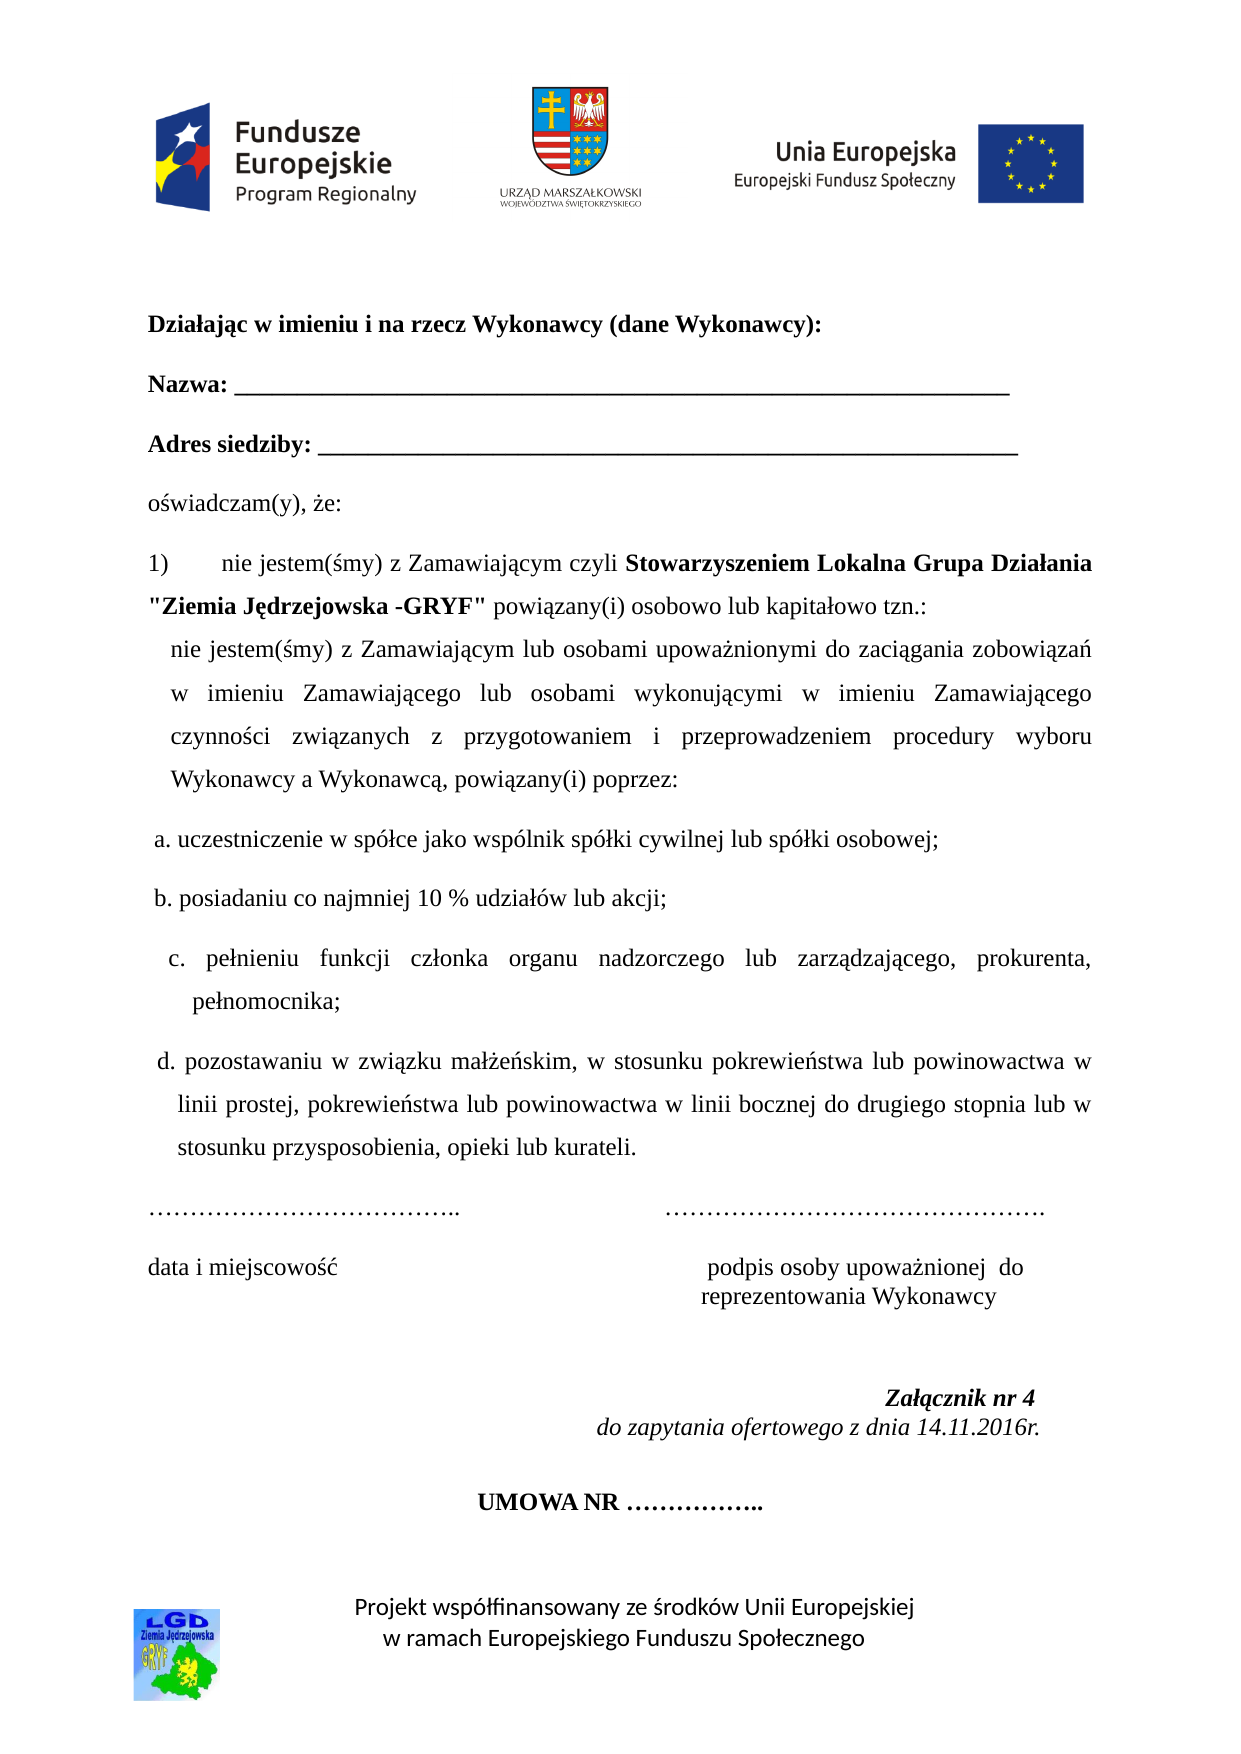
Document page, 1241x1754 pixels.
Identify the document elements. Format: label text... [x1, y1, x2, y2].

text a. uczestniczenie w spółce jako wspólnik spółki cywilnej lub spółki osobowej; [148, 824, 1093, 852]
text UMOWA NR …………….. [148, 1487, 1093, 1515]
text oświadczam(y), że: [148, 488, 1093, 517]
text Adres siedziby: ________________________________________________________ [148, 429, 1093, 457]
text Nazwa: ______________________________________________________________ [148, 369, 1093, 398]
text do zapytania ofertowego z dnia 14.11.2016r. [516, 1412, 1093, 1441]
text Działając w imieniu i na rzecz Wykonawcy (dane Wykonawcy): [148, 309, 1093, 338]
text c. pełnieniu funkcji członka organu nadzorczego lub zarządzającego, prokurenta, pełnomocnika; [148, 943, 1093, 1015]
picture [452, 73, 689, 222]
list nie jestem(śmy) z Zamawiającym czyli Stowarzyszeniem Lokalna Grupa Działania "Ziemia Jędrzejowska -GRYF" powiązany(i) osobowo lub kapitałowo tzn.: [148, 548, 1093, 620]
picture [147, 94, 422, 222]
text Załącznik nr 4 [885, 1383, 1093, 1412]
text data i miejscowość podpis osoby upoważnionej do reprezentowania Wykonawcy [148, 1252, 1093, 1309]
text b. posiadaniu co najmniej 10 % udziałów lub akcji; [148, 883, 1093, 912]
text d. pozostawaniu w związku małżeńskim, w stosunku pokrewieństwa lub powinowactwa w linii prostej, pokrewieństwa lub powinowactwa w linii bocznej do drugiego stopnia lub w stosunku przysposobienia, opieki lub kurateli. [148, 1046, 1093, 1161]
picture [133, 1609, 220, 1701]
picture [729, 99, 1088, 222]
text ……………………………….. ………………………………………. [148, 1192, 1093, 1221]
text nie jestem(śmy) z Zamawiającym lub osobami upoważnionymi do zaciągania zobowiązań w imieniu Zamawiającego lub osobami wykonującymi w imieniu Zamawiającego czynności związanych z przygotowaniem i przeprowadzeniem procedury wyboru Wykonawcy a Wykonawcą, powiązany(i) poprzez: [170, 634, 1093, 793]
